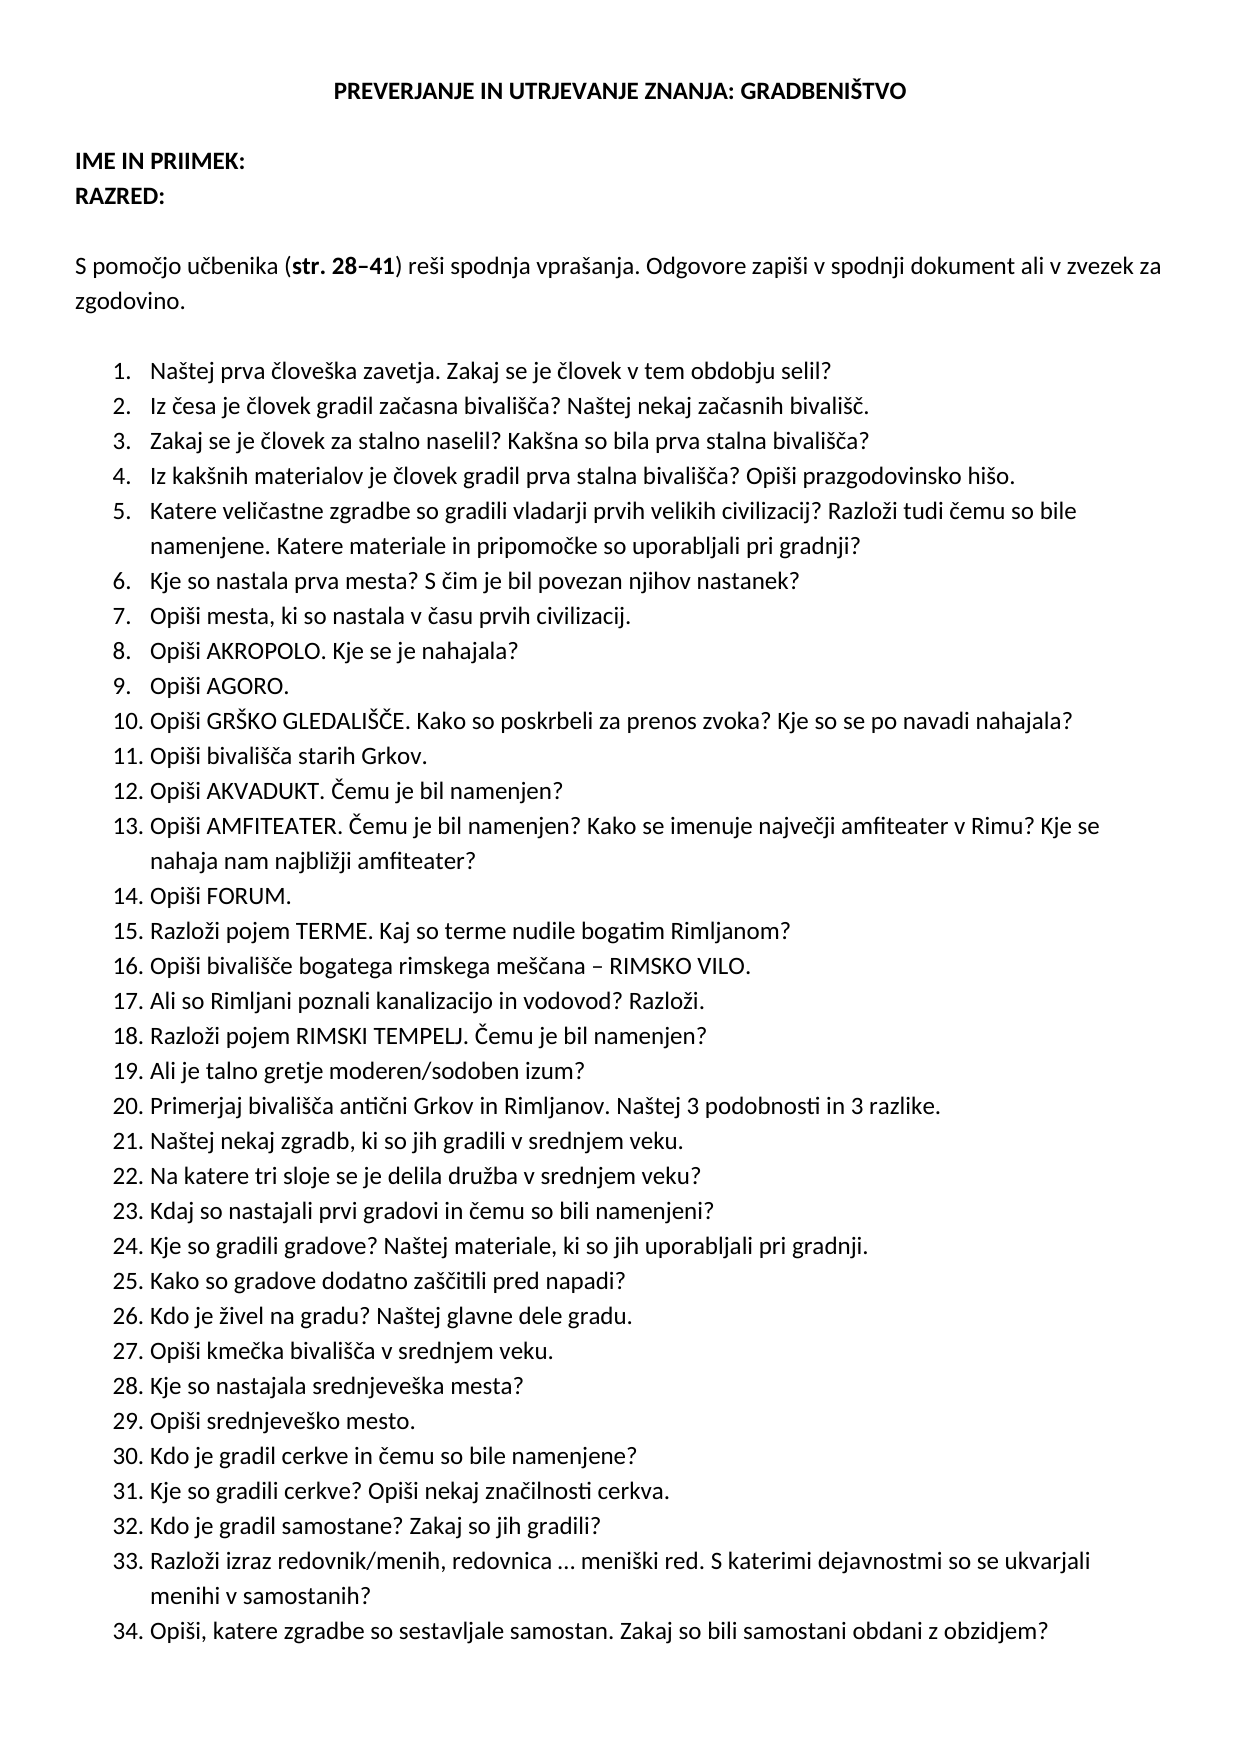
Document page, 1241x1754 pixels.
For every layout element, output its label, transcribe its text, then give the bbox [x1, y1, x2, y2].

list Opiši AKROPOLO. Kje se je nahajala? [112, 635, 1165, 666]
list Primerjaj bivališča antični Grkov in Rimljanov. Naštej 3 podobnosti in 3 razlike. [112, 1090, 1165, 1121]
list Kdo je gradil cerkve in čemu so bile namenjene? [112, 1440, 1165, 1471]
list Opiši GRŠKO GLEDALIŠČE. Kako so poskrbeli za prenos zvoka? Kje so se po navadi nahajala? [112, 705, 1165, 736]
list Naštej prva človeška zavetja. Zakaj se je človek v tem obdobju selil? [112, 355, 1165, 386]
list Zakaj se je človek za stalno naselil? Kakšna so bila prva stalna bivališča? [112, 425, 1165, 456]
list Kdo je živel na gradu? Naštej glavne dele gradu. [112, 1300, 1165, 1331]
list Kdo je gradil samostane? Zakaj so jih gradili? [112, 1510, 1165, 1541]
list Iz kakšnih materialov je človek gradil prva stalna bivališča? Opiši prazgodovinsko hišo. [112, 460, 1165, 491]
list Kako so gradove dodatno zaščitili pred napadi? [112, 1265, 1165, 1296]
list Opiši AKVADUKT. Čemu je bil namenjen? [112, 775, 1165, 806]
list Ali je talno gretje moderen/sodoben izum? [112, 1055, 1165, 1086]
list Ali so Rimljani poznali kanalizacijo in vodovod? Razloži. [112, 985, 1165, 1016]
text IME IN PRIIMEK: [75, 145, 1165, 176]
list S pomočjo učbenika (str. 28–41) reši spodnja vprašanja. Odgovore zapiši v spodnji dokument ali v zvezek za zgodovino. [75, 250, 1165, 316]
list Opiši, katere zgradbe so sestavljale samostan. Zakaj so bili samostani obdani z obzidjem? [112, 1615, 1165, 1646]
list Opiši bivališča starih Grkov. [112, 740, 1165, 771]
list Razloži izraz redovnik/menih, redovnica … meniški red. S katerimi dejavnostmi so se ukvarjali menihi v samostanih? [112, 1545, 1165, 1611]
list Razloži pojem RIMSKI TEMPELJ. Čemu je bil namenjen? [112, 1020, 1165, 1051]
list Opiši mesta, ki so nastala v času prvih civilizacij. [112, 600, 1165, 631]
text RAZRED: [75, 180, 1165, 211]
list Opiši AMFITEATER. Čemu je bil namenjen? Kako se imenuje največji amfiteater v Rimu? Kje se nahaja nam najbližji amfiteater? [112, 810, 1165, 876]
list Opiši AGORO. [112, 670, 1165, 701]
list Kje so nastala prva mesta? S čim je bil povezan njihov nastanek? [112, 565, 1165, 596]
list Opiši kmečka bivališča v srednjem veku. [112, 1335, 1165, 1366]
list Opiši bivališče bogatega rimskega meščana – RIMSKO VILO. [112, 950, 1165, 981]
list Kje so nastajala srednjeveška mesta? [112, 1370, 1165, 1401]
list Opiši srednjeveško mesto. [112, 1405, 1165, 1436]
list Kje so gradili cerkve? Opiši nekaj značilnosti cerkva. [112, 1475, 1165, 1506]
list Na katere tri sloje se je delila družba v srednjem veku? [112, 1160, 1165, 1191]
list Opiši FORUM. [112, 880, 1165, 911]
list Kdaj so nastajali prvi gradovi in čemu so bili namenjeni? [112, 1195, 1165, 1226]
list Naštej nekaj zgradb, ki so jih gradili v srednjem veku. [112, 1125, 1165, 1156]
list Katere veličastne zgradbe so gradili vladarji prvih velikih civilizacij? Razloži tudi čemu so bile namenjene. Katere materiale in pripomočke so uporabljali pri gradnji? [112, 495, 1165, 561]
list Razloži pojem TERME. Kaj so terme nudile bogatim Rimljanom? [112, 915, 1165, 946]
list Kje so gradili gradove? Naštej materiale, ki so jih uporabljali pri gradnji. [112, 1230, 1165, 1261]
list Iz česa je človek gradil začasna bivališča? Naštej nekaj začasnih bivališč. [112, 390, 1165, 421]
text PREVERJANJE IN UTRJEVANJE ZNANJA: GRADBENIŠTVO [75, 75, 1165, 106]
